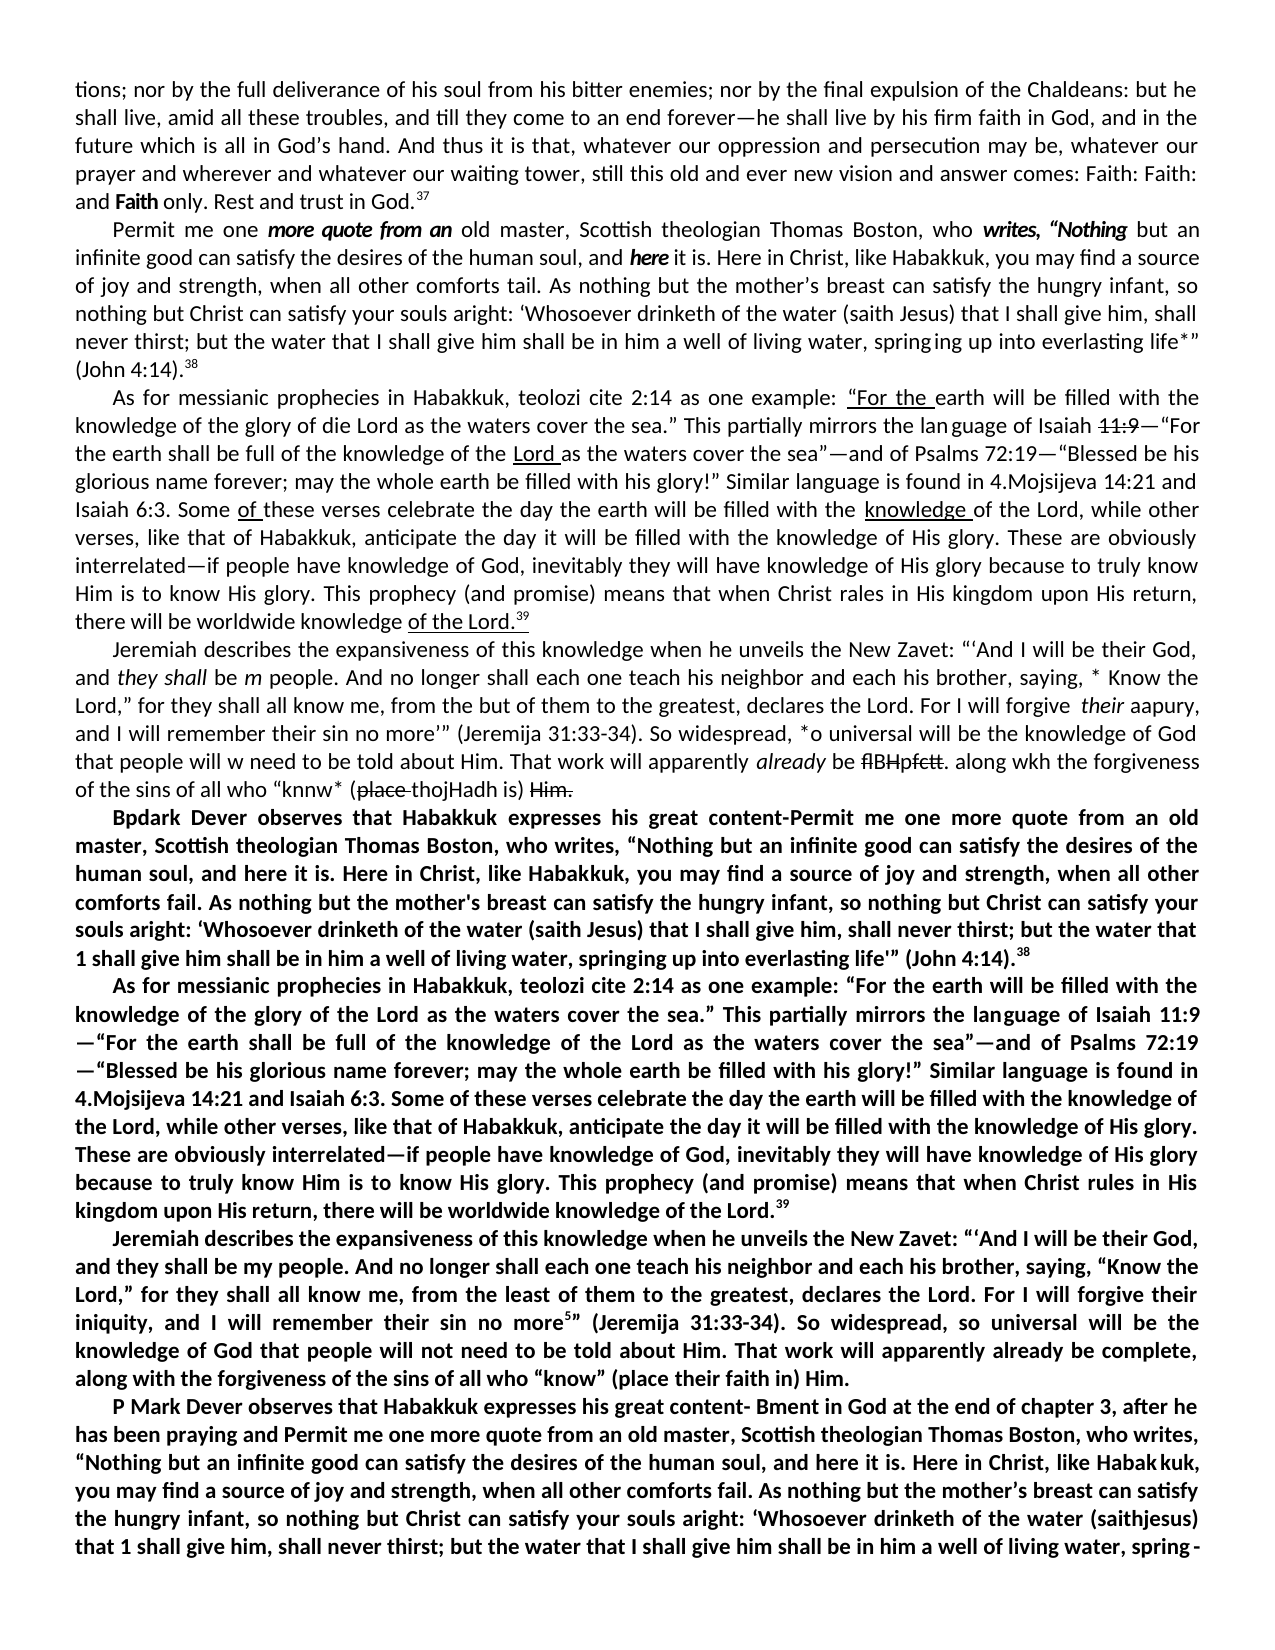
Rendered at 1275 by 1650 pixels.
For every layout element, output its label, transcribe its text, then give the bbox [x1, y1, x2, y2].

text As for messianic prophecies in Habakkuk, teolozi cite 2:14 as one example: “For the earth will be filled with the knowledge of the glory of the Lord as the waters cover the sea.” This partially mirrors the language of Isaiah 11:9—“For the earth shall be full of the knowledge of the Lord as the waters cover the sea”—and of Psalms 72:19—“Blessed be his glorious name forever; may the whole earth be filled with his glory!” Similar language is found in 4.Mojsijeva 14:21 and Isaiah 6:3. Some of these verses celebrate the day the earth will be filled with the knowledge of the Lord, while other verses, like that of Habakkuk, anticipate the day it will be filled with the knowledge of His glory. These are obviously interrelated—if people have knowledge of God, inevitably they will have knowledge of His glory because to truly know Him is to know His glory. This prophecy (and promise) means that when Christ rules in His kingdom upon His return, there will be worldwide knowledge of the Lord.39 [75, 972, 1200, 1224]
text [75, 1392, 1200, 1560]
text As for messianic prophecies in Habakkuk, teolozi cite 2:14 as one example: “For the earth will be filled with the knowledge of the glory of die Lord as the waters cover the sea.” This partially mirrors the language of Isaiah 11:9—“For the earth shall be full of the knowledge of the Lord as the waters cover the sea”—and of Psalms 72:19—“Blessed be his glorious name forever; may the whole earth be filled with his glory!” Similar language is found in 4.Mojsijeva 14:21 and Isaiah 6:3. Some of these verses celebrate the day the earth will be filled with the knowledge of the Lord, while other verses, like that of Habakkuk, anticipate the day it will be filled with the knowledge of His glory. These are obviously interrelated—if people have knowledge of God, inevitably they will have knowledge of His glory because to truly know Him is to know His glory. This prophecy (and promise) means that when Christ rales in His kingdom upon His return, there will be worldwide knowledge of the Lord.39 [75, 383, 1200, 635]
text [75, 75, 1200, 215]
text Bpdark Dever observes that Habakkuk expresses his great content-Permit me one more quote from an old master, Scottish theologian Thomas Boston, who writes, “Nothing but an infinite good can satisfy the desires of the human soul, and here it is. Here in Christ, like Habakkuk, you may find a source of joy and strength, when all other comforts fail. As nothing but the mother's breast can satisfy the hungry infant, so nothing but Christ can satisfy your souls aright: ‘Whosoever drinketh of the water (saith Jesus) that I shall give him, shall never thirst; but the water that 1 shall give him shall be in him a well of living water, springing up into everlasting life'” (John 4:14).38 [75, 803, 1200, 972]
text Jeremiah describes the expansiveness of this knowledge when he unveils the New Zavet: “‘And I will be their God, and they shall be my people. And no longer shall each one teach his neighbor and each his brother, saying, “Know the Lord,” for they shall all know me, from the least of them to the greatest, declares the Lord. For I will forgive their iniquity, and I will remember their sin no more5” (Jeremija 31:33-34). So widespread, so universal will be the knowledge of God that people will not need to be told about Him. That work will apparently already be complete, along with the forgiveness of the sins of all who “know” (place their faith in) Him. [75, 1224, 1200, 1392]
text Jeremiah describes the expansiveness of this knowledge when he unveils the New Zavet: “‘And I will be their God, and they shall be m people. And no longer shall each one teach his neighbor and each his brother, saying, * Know the Lord,” for they shall all know me, from the but of them to the greatest, declares the Lord. For I will forgive their aapury, and I will remember their sin no more’” (Jeremija 31:33-34). So widespread, *o universal will be the knowledge of God that people will w need to be told about Him. That work will apparently already be flBHpfctt. along wkh the forgiveness of the sins of all who “knnw* (place thojHadh is) Him. [75, 635, 1200, 803]
text Permit me one more quote from an old master, Scottish theologian Thomas Boston, who writes, “Nothing but an infinite good can satisfy the desires of the human soul, and here it is. Here in Christ, like Habakkuk, you may find a source of joy and strength, when all other comforts tail. As nothing but the mother’s breast can satisfy the hungry infant, so nothing but Christ can satisfy your souls aright: ‘Whosoever drinketh of the water (saith Jesus) that I shall give him, shall never thirst; but the water that I shall give him shall be in him a well of living water, springing up into everlasting life*” (John 4:14).38 [75, 215, 1200, 383]
